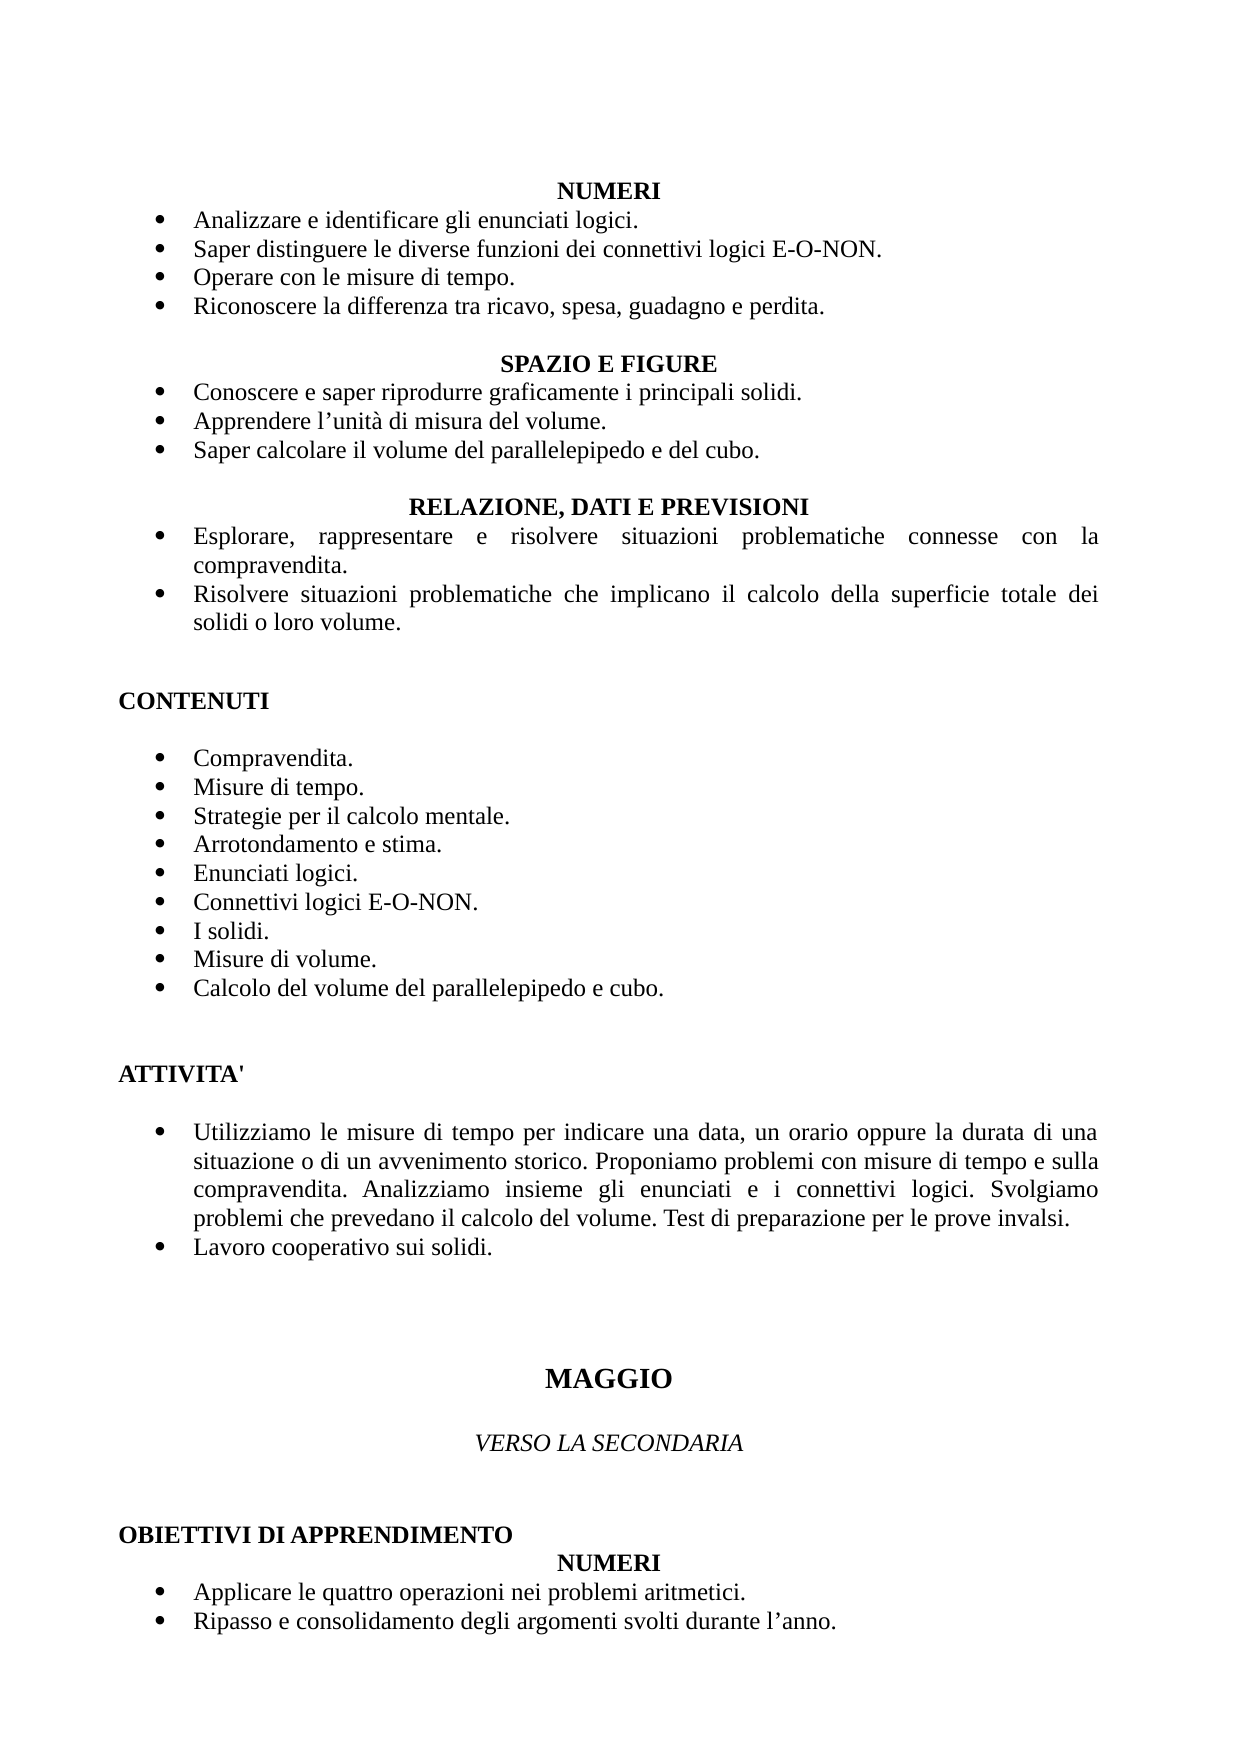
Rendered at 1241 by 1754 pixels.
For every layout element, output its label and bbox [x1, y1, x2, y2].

table_cell [107, 148, 1111, 1635]
